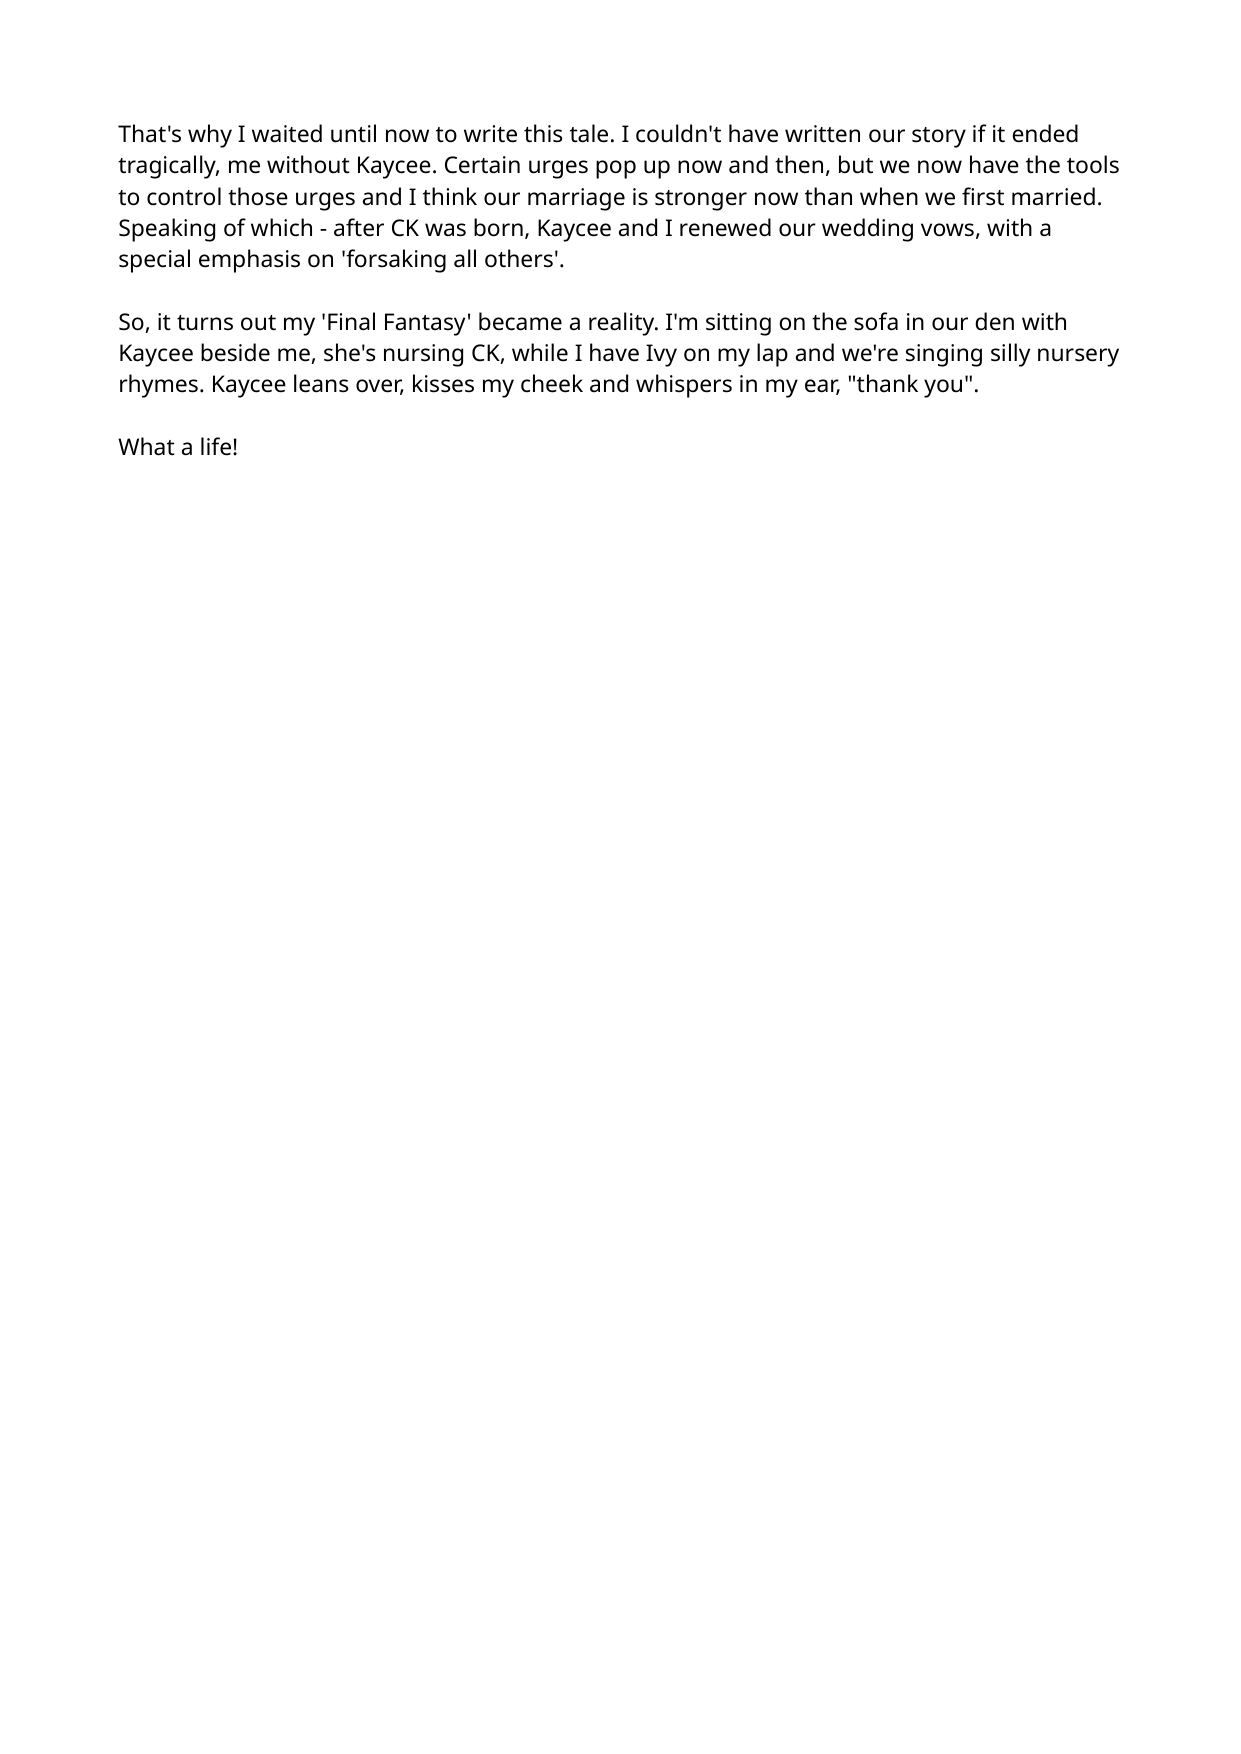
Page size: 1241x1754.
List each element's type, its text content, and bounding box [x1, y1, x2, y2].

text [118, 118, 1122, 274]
text So, it turns out my 'Final Fantasy' became a reality. I'm sitting on the sofa in our den with Kaycee beside me, she's nursing CK, while I have Ivy on my lap and we're singing silly nursery rhymes. Kaycee leans over, kisses my cheek and whispers in my ear, "thank you". What a life! [118, 306, 1122, 462]
